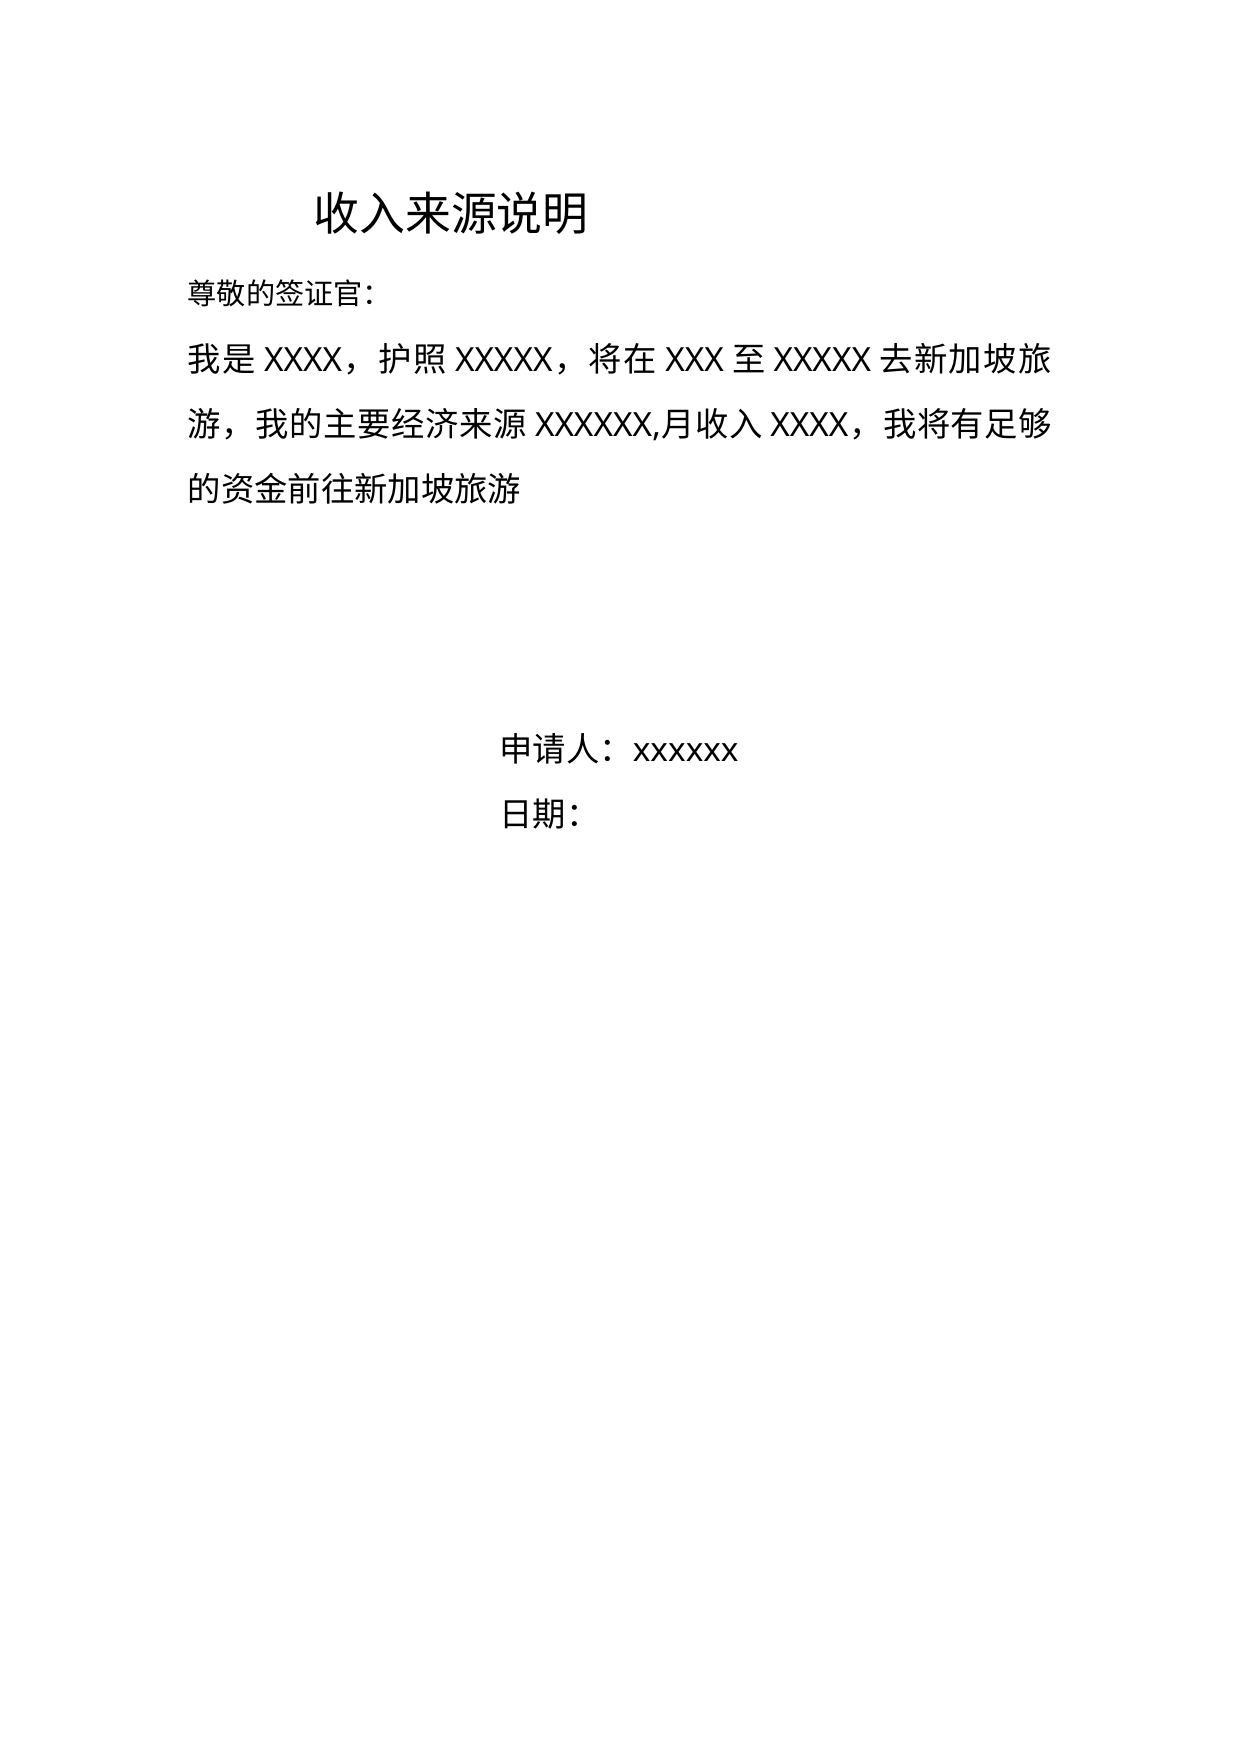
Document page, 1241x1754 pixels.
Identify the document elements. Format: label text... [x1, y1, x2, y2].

text 日期： [187, 779, 1053, 844]
text 尊敬的签证官： [187, 259, 1053, 324]
text 申请人：xxxxxx [187, 714, 1053, 779]
text 我是XXXX，护照XXXXX，将在XXX至XXXXX去新加坡旅游，我的主要经济来源XXXXXX,月收入XXXX，我将有足够的资金前往新加坡旅游 [187, 324, 1053, 519]
text 收入来源说明 [187, 162, 1053, 259]
